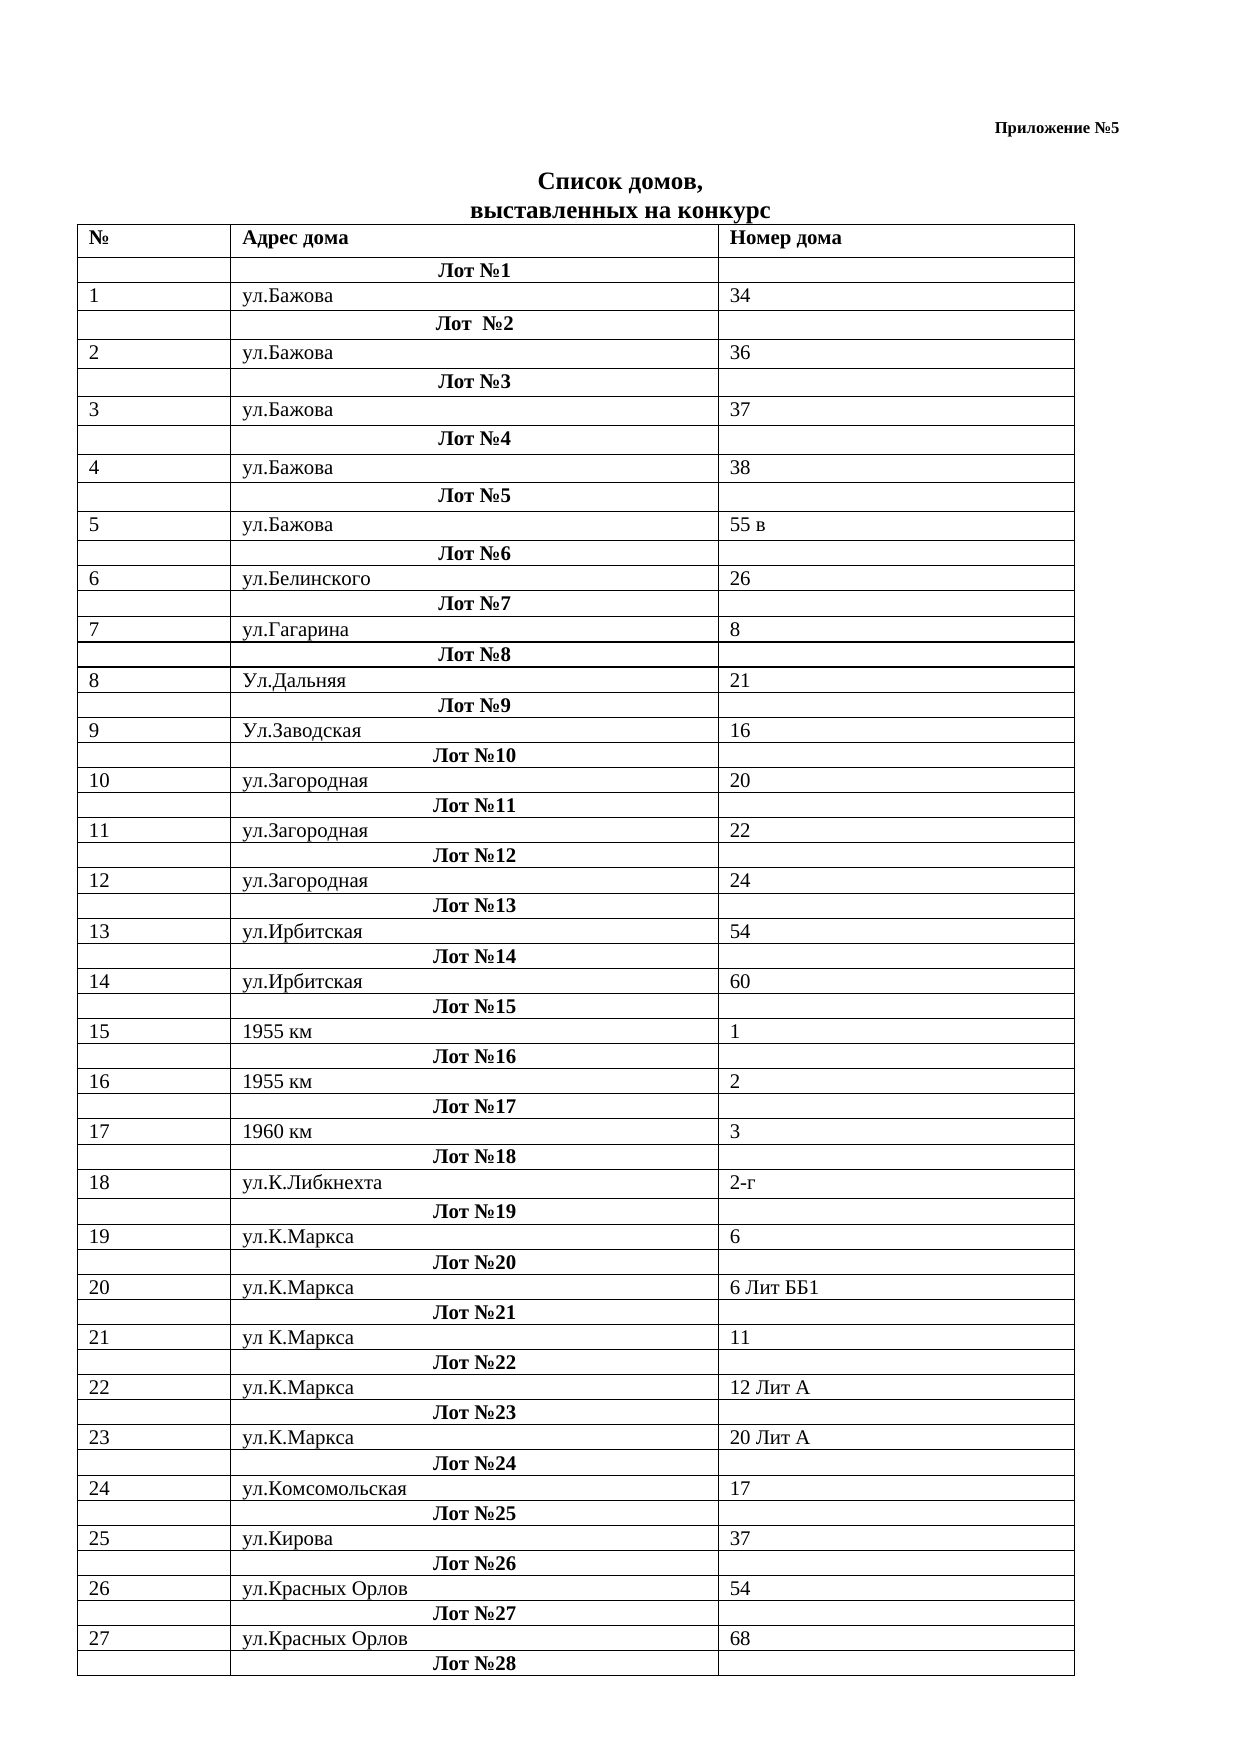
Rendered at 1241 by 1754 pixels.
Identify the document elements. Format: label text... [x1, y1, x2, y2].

table_cell Лот №13 [231, 894, 718, 917]
table_cell [719, 483, 1074, 511]
table_cell [78, 944, 230, 968]
table_cell [719, 743, 1074, 767]
table_cell 16 [78, 1069, 230, 1093]
table_cell [719, 1044, 1074, 1068]
table_cell Лот №14 [231, 944, 718, 968]
table_cell Лот №10 [231, 743, 718, 767]
table_cell ул.Бажова [231, 283, 718, 310]
table_cell Лот №22 [231, 1350, 718, 1374]
table_cell ул.Бажова [231, 455, 718, 482]
table_cell 54 [719, 919, 1074, 943]
table_cell 17 [78, 1119, 230, 1143]
table_cell 22 [78, 1375, 230, 1399]
table_cell Лот №19 [231, 1199, 718, 1223]
table_cell [719, 1501, 1074, 1525]
table_cell [78, 1450, 230, 1474]
table_cell Лот №5 [231, 483, 718, 511]
table_cell [719, 1551, 1074, 1575]
table_cell Ул.Заводская [231, 718, 718, 742]
table_cell 15 [78, 1019, 230, 1043]
table_cell ул.Гагарина [231, 617, 718, 641]
table_cell [719, 693, 1074, 717]
table_header Адрес дома [231, 225, 718, 257]
table_header № [78, 225, 230, 257]
table_cell 4 [78, 455, 230, 482]
table_cell [78, 541, 230, 564]
table_cell [78, 258, 230, 282]
table_cell [78, 1400, 230, 1424]
table_cell [719, 843, 1074, 867]
table_cell Лот №24 [231, 1450, 718, 1474]
table_cell 68 [719, 1626, 1074, 1650]
table_cell ул.К.Маркса [231, 1225, 718, 1248]
table_cell ул.Бажова [231, 512, 718, 539]
table_cell 19 [78, 1225, 230, 1248]
table_cell ул.К.Либкнехта [231, 1170, 718, 1198]
table_cell Лот №1 [231, 258, 718, 282]
table_cell Лот №21 [231, 1300, 718, 1324]
table_cell ул.Загородная [231, 818, 718, 842]
table_cell [78, 483, 230, 511]
table_cell ул.Красных Орлов [231, 1626, 718, 1650]
table_cell [78, 994, 230, 1018]
table_cell 7 [78, 617, 230, 641]
table_cell 60 [719, 969, 1074, 993]
table_cell ул.Бажова [231, 340, 718, 368]
table_cell Лот №25 [231, 1501, 718, 1525]
table_cell Лот №6 [231, 541, 718, 564]
table_cell ул.Бажова [231, 397, 718, 425]
table_cell [719, 1601, 1074, 1625]
table_cell 18 [78, 1170, 230, 1198]
table_cell Лот №4 [231, 426, 718, 453]
table_cell 20 [719, 768, 1074, 792]
text Приложение №5 [89, 118, 1152, 137]
table_cell 3 [78, 397, 230, 425]
table_header Номер дома [719, 225, 1074, 257]
table_cell 55 в [719, 512, 1074, 539]
table_cell 26 [78, 1576, 230, 1600]
table_cell 1955 км [231, 1019, 718, 1043]
table_cell [719, 591, 1074, 616]
table_cell Лот №12 [231, 843, 718, 867]
table_cell Лот №2 [231, 311, 718, 339]
table_cell 16 [719, 718, 1074, 742]
table_cell [719, 944, 1074, 968]
table_cell [719, 1300, 1074, 1324]
table_cell 36 [719, 340, 1074, 368]
table_cell 10 [78, 768, 230, 792]
table_cell [78, 1551, 230, 1575]
table_cell ул.Белинского [231, 566, 718, 590]
table_cell 14 [78, 969, 230, 993]
table_cell Лот №11 [231, 793, 718, 817]
table_cell [719, 1651, 1074, 1675]
table_cell [78, 793, 230, 817]
table_cell Лот №27 [231, 1601, 718, 1625]
table_cell Лот №15 [231, 994, 718, 1018]
table_cell 9 [78, 718, 230, 742]
table_cell 21 [78, 1325, 230, 1349]
table_cell 6 Лит ББ1 [719, 1275, 1074, 1299]
table_cell [719, 369, 1074, 396]
table_cell [719, 1450, 1074, 1474]
table_cell ул.Загородная [231, 768, 718, 792]
table_cell [78, 843, 230, 867]
table_cell Лот №26 [231, 1551, 718, 1575]
table_cell 8 [78, 668, 230, 692]
table_cell 24 [78, 1476, 230, 1499]
table_cell Лот №17 [231, 1094, 718, 1118]
table_cell 23 [78, 1425, 230, 1449]
table_cell Лот №16 [231, 1044, 718, 1068]
table_cell [719, 541, 1074, 564]
table_cell 20 [78, 1275, 230, 1299]
table_cell [719, 426, 1074, 453]
table_cell 24 [719, 868, 1074, 892]
table_cell [719, 643, 1074, 666]
table_cell Ул.Дальняя [231, 668, 718, 692]
table_cell [719, 311, 1074, 339]
table_cell 21 [719, 668, 1074, 692]
table_cell [78, 1651, 230, 1675]
table_cell ул.Ирбитская [231, 919, 718, 943]
table_cell ул.Загородная [231, 868, 718, 892]
table_cell [78, 894, 230, 917]
table_cell [78, 1300, 230, 1324]
table_cell 2-г [719, 1170, 1074, 1198]
table_cell [78, 426, 230, 453]
table_cell 2 [719, 1069, 1074, 1093]
table_cell [78, 1145, 230, 1168]
table_cell 22 [719, 818, 1074, 842]
table_cell 12 Лит А [719, 1375, 1074, 1399]
text выставленных на конкурс [89, 195, 1152, 223]
table_cell 17 [719, 1476, 1074, 1499]
table_cell [719, 793, 1074, 817]
table_cell 37 [719, 1526, 1074, 1550]
table_cell [78, 693, 230, 717]
table_cell [78, 1199, 230, 1223]
table_cell 1955 км [231, 1069, 718, 1093]
table_cell Лот №9 [231, 693, 718, 717]
table_cell 37 [719, 397, 1074, 425]
table_cell [719, 1250, 1074, 1274]
table_cell [78, 1501, 230, 1525]
table_cell ул.Ирбитская [231, 969, 718, 993]
table_cell 1960 км [231, 1119, 718, 1143]
table_cell ул.К.Маркса [231, 1425, 718, 1449]
table_cell Лот №28 [231, 1651, 718, 1675]
table_cell [78, 1044, 230, 1068]
table_cell 38 [719, 455, 1074, 482]
table_cell [78, 643, 230, 666]
table_cell [719, 894, 1074, 917]
table_cell ул.Красных Орлов [231, 1576, 718, 1600]
table_cell 11 [719, 1325, 1074, 1349]
table_cell [719, 1094, 1074, 1118]
table_cell 13 [78, 919, 230, 943]
table_cell 20 Лит А [719, 1425, 1074, 1449]
table_cell Лот №23 [231, 1400, 718, 1424]
table_cell ул.Кирова [231, 1526, 718, 1550]
table_cell 6 [78, 566, 230, 590]
table_cell 26 [719, 566, 1074, 590]
table_cell [719, 258, 1074, 282]
table_cell 3 [719, 1119, 1074, 1143]
table_cell [78, 1601, 230, 1625]
table_cell 54 [719, 1576, 1074, 1600]
table_cell Лот №18 [231, 1145, 718, 1168]
table_cell ул.К.Маркса [231, 1375, 718, 1399]
table_cell [78, 1350, 230, 1374]
table_cell 2 [78, 340, 230, 368]
table_cell ул.К.Маркса [231, 1275, 718, 1299]
table_cell [719, 1199, 1074, 1223]
text Список домов, [89, 166, 1152, 195]
table_cell 11 [78, 818, 230, 842]
table_cell 1 [78, 283, 230, 310]
table_cell [78, 1250, 230, 1274]
table_cell Лот №20 [231, 1250, 718, 1274]
table_cell [78, 1094, 230, 1118]
table_cell 12 [78, 868, 230, 892]
table_cell 25 [78, 1526, 230, 1550]
table_cell [719, 1145, 1074, 1168]
table_cell 6 [719, 1225, 1074, 1248]
table_cell [719, 1400, 1074, 1424]
table_cell Лот №3 [231, 369, 718, 396]
table_cell [78, 311, 230, 339]
table_cell 8 [719, 617, 1074, 641]
table_cell [78, 591, 230, 616]
table_cell 34 [719, 283, 1074, 310]
table_cell ул.Комсомольская [231, 1476, 718, 1499]
table_cell [719, 1350, 1074, 1374]
table_cell ул К.Маркса [231, 1325, 718, 1349]
table_cell [78, 743, 230, 767]
table_cell 5 [78, 512, 230, 539]
table_cell [719, 994, 1074, 1018]
table_cell [78, 369, 230, 396]
table_cell 27 [78, 1626, 230, 1650]
table_cell Лот №8 [231, 643, 718, 666]
table_cell Лот №7 [231, 591, 718, 616]
table_cell 1 [719, 1019, 1074, 1043]
